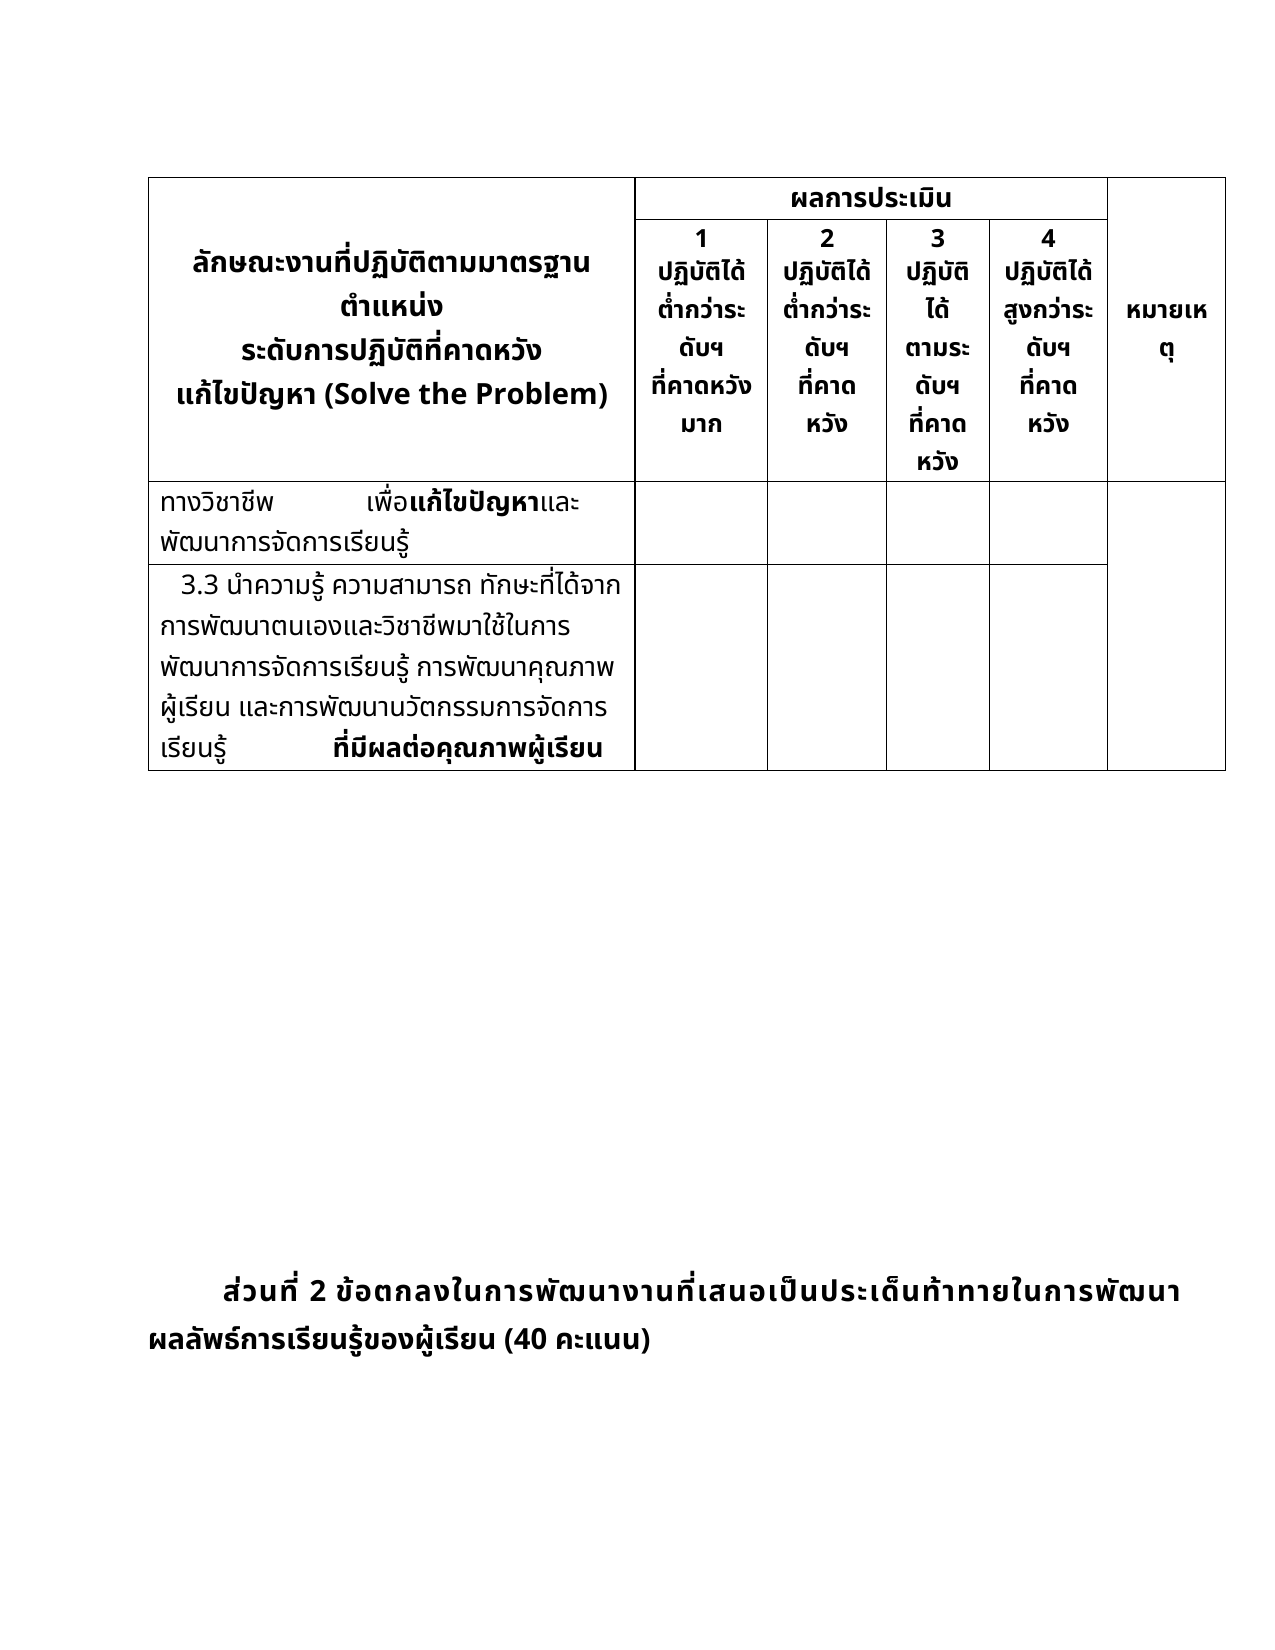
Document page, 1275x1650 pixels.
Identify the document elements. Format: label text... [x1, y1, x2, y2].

table_cell 1 ปฏิบัติได้ ต่ำกว่าระดับฯ ที่คาดหวังมาก [636, 220, 767, 481]
table_cell 2 ปฏิบัติได้ ต่ำกว่าระดับฯ ที่คาดหวัง [768, 220, 886, 481]
table_cell 3.3 นำความรู้ ความสามารถ ทักษะที่ได้จากการพัฒนาตนเองและวิชาชีพมาใช้ในการพัฒนาการจัดการเรียนรู้ การพัฒนาคุณภาพผู้เรียน และการพัฒนานวัตกรรมการจัดการเรียนรู้ ที่มีผลต่อคุณภาพผู้เรียน [149, 565, 634, 770]
table_cell [887, 482, 989, 564]
table_cell 4 ปฏิบัติได้ สูงกว่าระดับฯ ที่คาดหวัง [990, 220, 1107, 481]
table_header ผลการประเมิน [636, 178, 1107, 219]
table_cell [768, 482, 886, 564]
table_cell [990, 482, 1107, 564]
text ส่วนที่ 2 ข้อตกลงในการพัฒนางานที่เสนอเป็นประเด็นท้าทายในการพัฒนาผลลัพธ์การเรียนรู้ของผู้เรียน (40 คะแนน) [148, 1271, 1181, 1363]
table_cell [887, 565, 989, 770]
table_header ลักษณะงานที่ปฏิบัติตามมาตรฐานตำแหน่ง ระดับการปฏิบัติที่คาดหวัง แก้ไขปัญหา (Solve the Problem) [149, 178, 634, 481]
table_cell [768, 565, 886, 770]
table_header หมายเหตุ [1108, 178, 1225, 481]
table_cell 3 ปฏิบัติได้ ตามระดับฯ ที่คาดหวัง [887, 220, 989, 481]
table_cell [636, 565, 767, 770]
table_cell [990, 565, 1107, 770]
table_cell [636, 482, 767, 564]
table_cell 3.2 มีส่วนร่วมในการแลกเปลี่ยนเรียนรู้ทางวิชาชีพ เพื่อแก้ไขปัญหาและพัฒนาการจัดการเรียนรู้ [149, 482, 634, 564]
